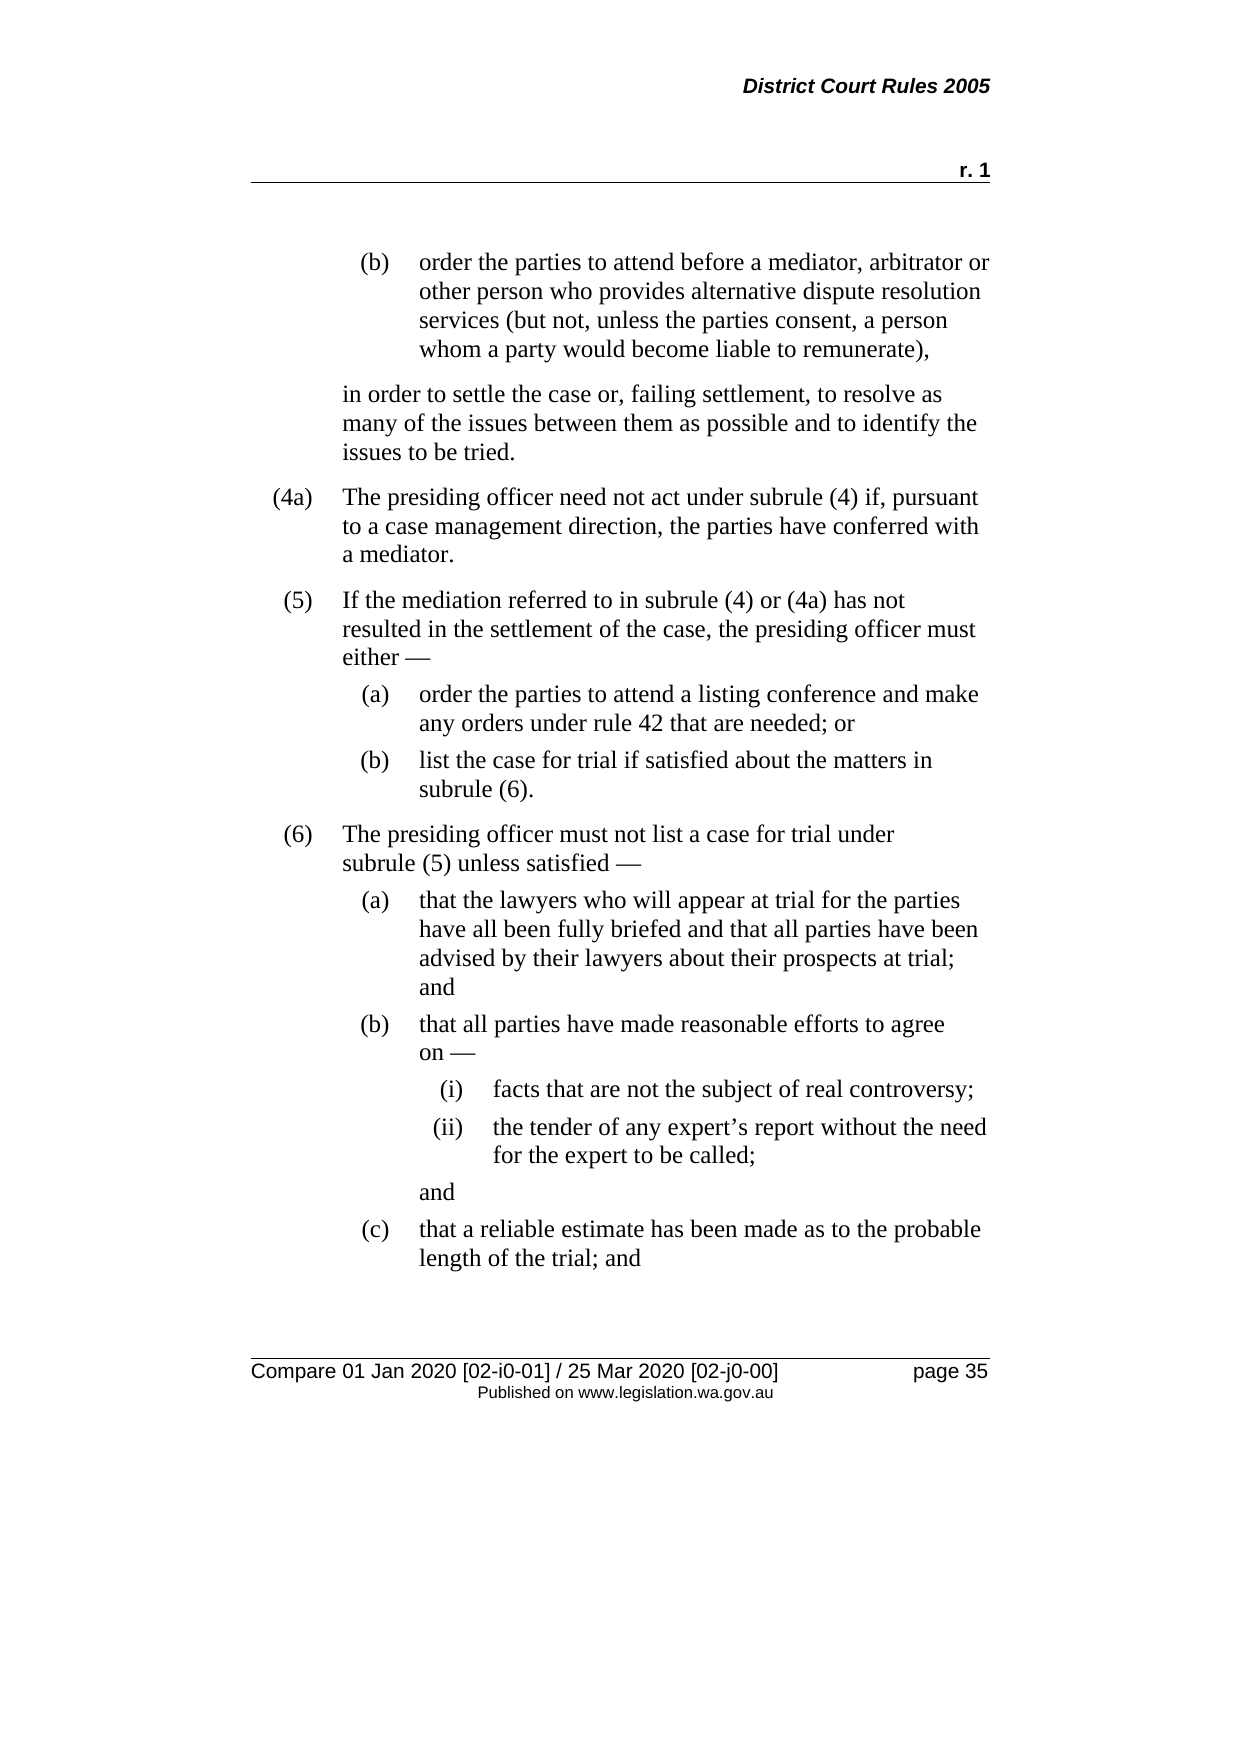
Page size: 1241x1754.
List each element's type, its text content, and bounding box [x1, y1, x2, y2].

text (a) that the lawyers who will appear at trial for the parties have all been fully briefed and that all parties have been advised by their lawyers about their prospects at trial; and [251, 885, 990, 1000]
text (5) If the mediation referred to in subrule (4) or (4a) has not resulted in the settlement of the case, the presiding officer must either — [251, 585, 990, 671]
text (c) that a reliable estimate has been made as to the probable length of the trial; and [251, 1214, 990, 1272]
text in order to settle the case or, failing settlement, to resolve as many of the issues between them as possible and to identify the issues to be tried. [251, 379, 990, 465]
text (b) that all parties have made reasonable efforts to agree on — [251, 1009, 990, 1066]
text (6) The presiding officer must not list a case for trial under subrule (5) unless satisfied — [251, 819, 990, 877]
text and [251, 1177, 990, 1206]
text (i) facts that are not the subject of real controversy; [251, 1074, 990, 1103]
text (4a) The presiding officer need not act under subrule (4) if, pursuant to a case management direction, the parties have conferred with a mediator. [251, 482, 990, 568]
text (b) list the case for trial if satisfied about the matters in subrule (6). [251, 745, 990, 803]
text (b) order the parties to attend before a mediator, arbitrator or other person who provides alternative dispute resolution services (but not, unless the parties consent, a person whom a party would become liable to remunerate), [251, 247, 990, 362]
text (ii) the tender of any expert’s report without the need for the expert to be called; [251, 1112, 990, 1169]
text (a) order the parties to attend a listing conference and make any orders under rule 42 that are needed; or [251, 679, 990, 737]
